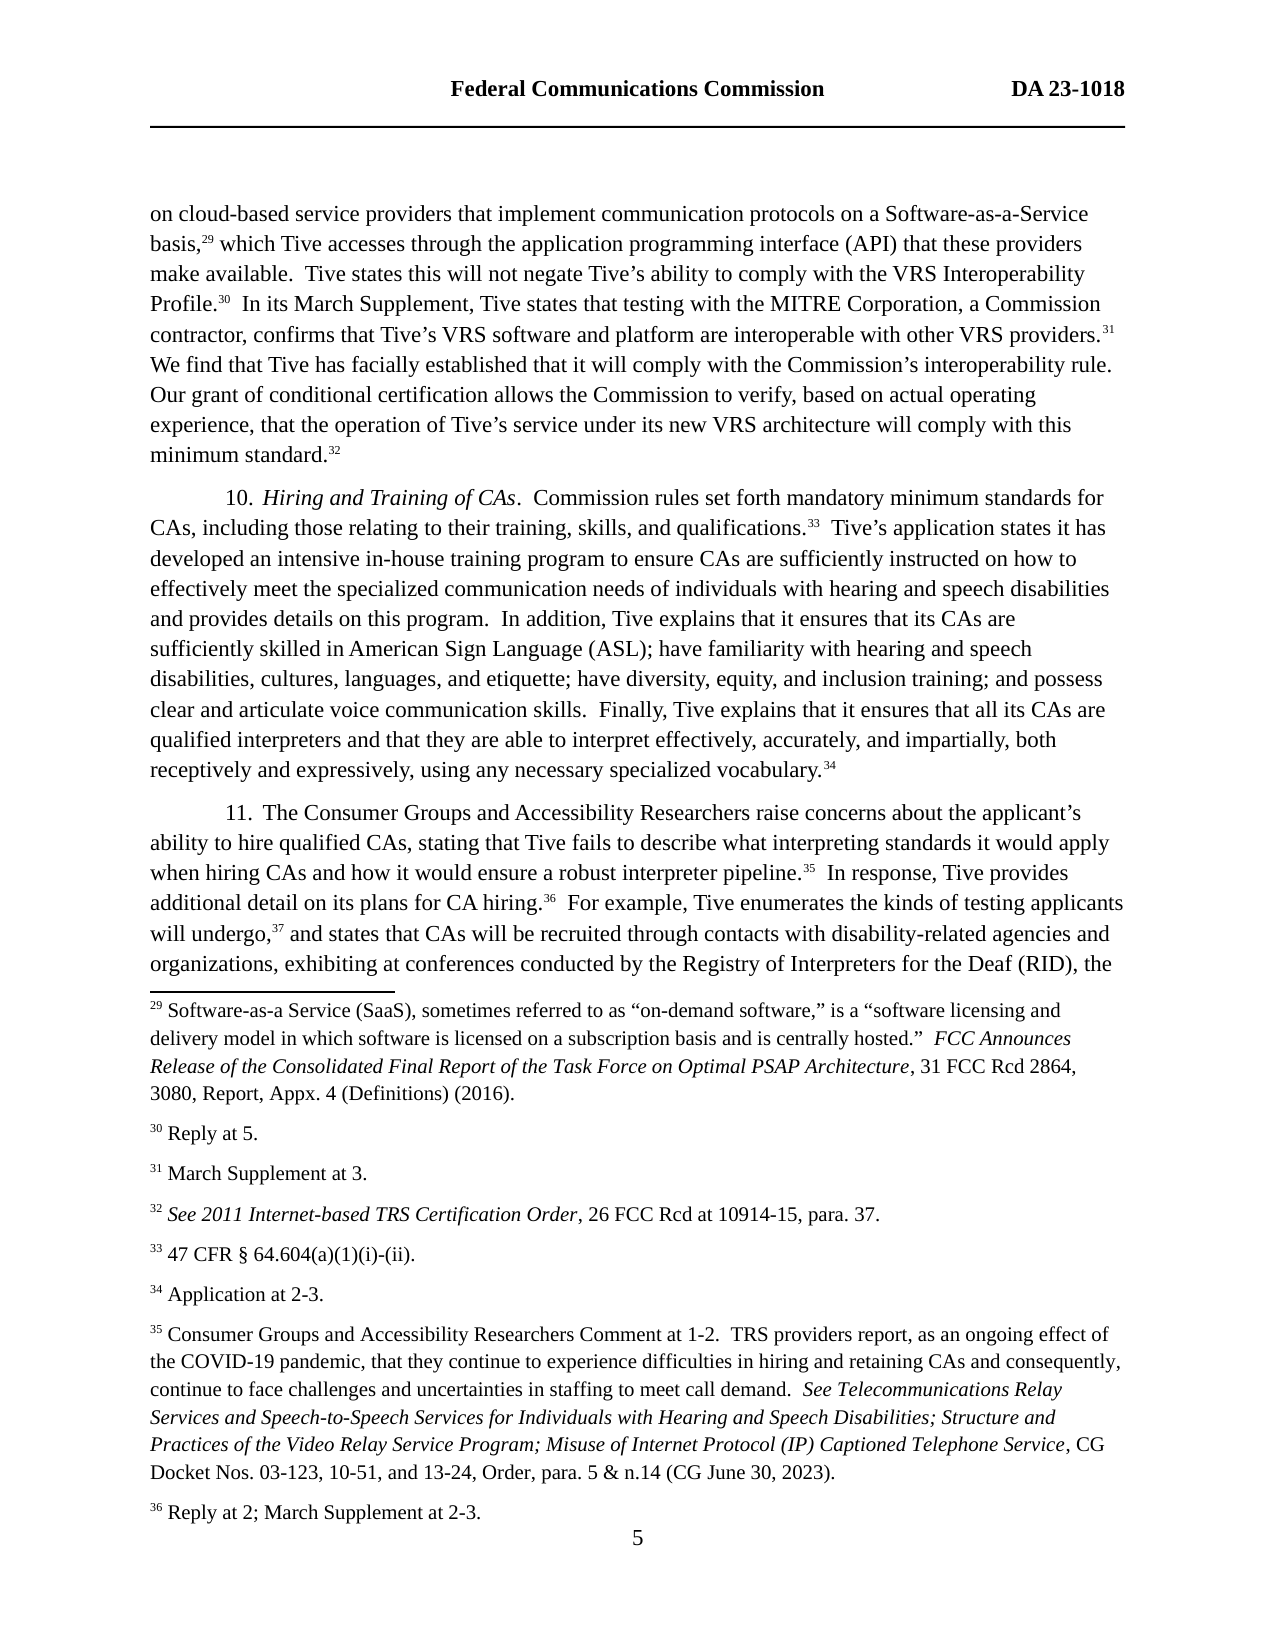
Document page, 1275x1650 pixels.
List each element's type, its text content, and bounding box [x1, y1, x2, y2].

text The Consumer Groups and Accessibility Researchers raise concerns about the applicant’s ability to hire qualified CAs, stating that Tive fails to describe what interpreting standards it would apply when hiring CAs and how it would ensure a robust interpreter pipeline. In response, Tive provides additional detail on its plans for CA hiring. For example, Tive enumerates the kinds of testing applicants will undergo, and states that CAs will be recruited through contacts with disability-related agencies and organizations, exhibiting at conferences conducted by the Registry of Interpreters for the Deaf (RID), the National Association of the Deaf (NAD), and regional interpreter groups, and advertisements and sponsorships. In addition, Tive explains that it will allow CAs to work from home, which will offer more flexibility to CA candidates. [150, 799, 1125, 976]
text Hiring and Training of CAs. Commission rules set forth mandatory minimum standards for CAs, including those relating to their training, skills, and qualifications. Tive’s application states it has developed an intensive in-house training program to ensure CAs are sufficiently instructed on how to effectively meet the specialized communication needs of individuals with hearing and speech disabilities and provides details on this program. In addition, Tive explains that it ensures that its CAs are sufficiently skilled in American Sign Language (ASL); have familiarity with hearing and speech disabilities, cultures, languages, and etiquette; have diversity, equity, and inclusion training; and possess clear and articulate voice communication skills. Finally, Tive explains that it ensures that all its CAs are qualified interpreters and that they are able to interpret effectively, accurately, and impartially, both receptively and expressively, using any necessary specialized vocabulary. [150, 484, 1125, 782]
text In their comments, the Consumer Groups and Accessibility Researchers express concern that “Tive gives interoperability only a cursory mention” and request that Tive explain how it will adhere to the VRS Provider Interoperability Profile. Tive responds that it will use a new VRS architecture relying on cloud-based service providers that implement communication protocols on a Software-as-a-Service basis, which Tive accesses through the application programming interface (API) that these providers make available. Tive states this will not negate Tive’s ability to comply with the VRS Interoperability Profile. In its March Supplement, Tive states that testing with the MITRE Corporation, a Commission contractor, confirms that Tive’s VRS software and platform are interoperable with other VRS providers. We find that Tive has facially established that it will comply with the Commission’s interoperability rule. Our grant of conditional certification allows the Commission to verify, based on actual operating experience, that the operation of Tive’s service under its new VRS architecture will comply with this minimum standard. [150, 200, 1125, 468]
